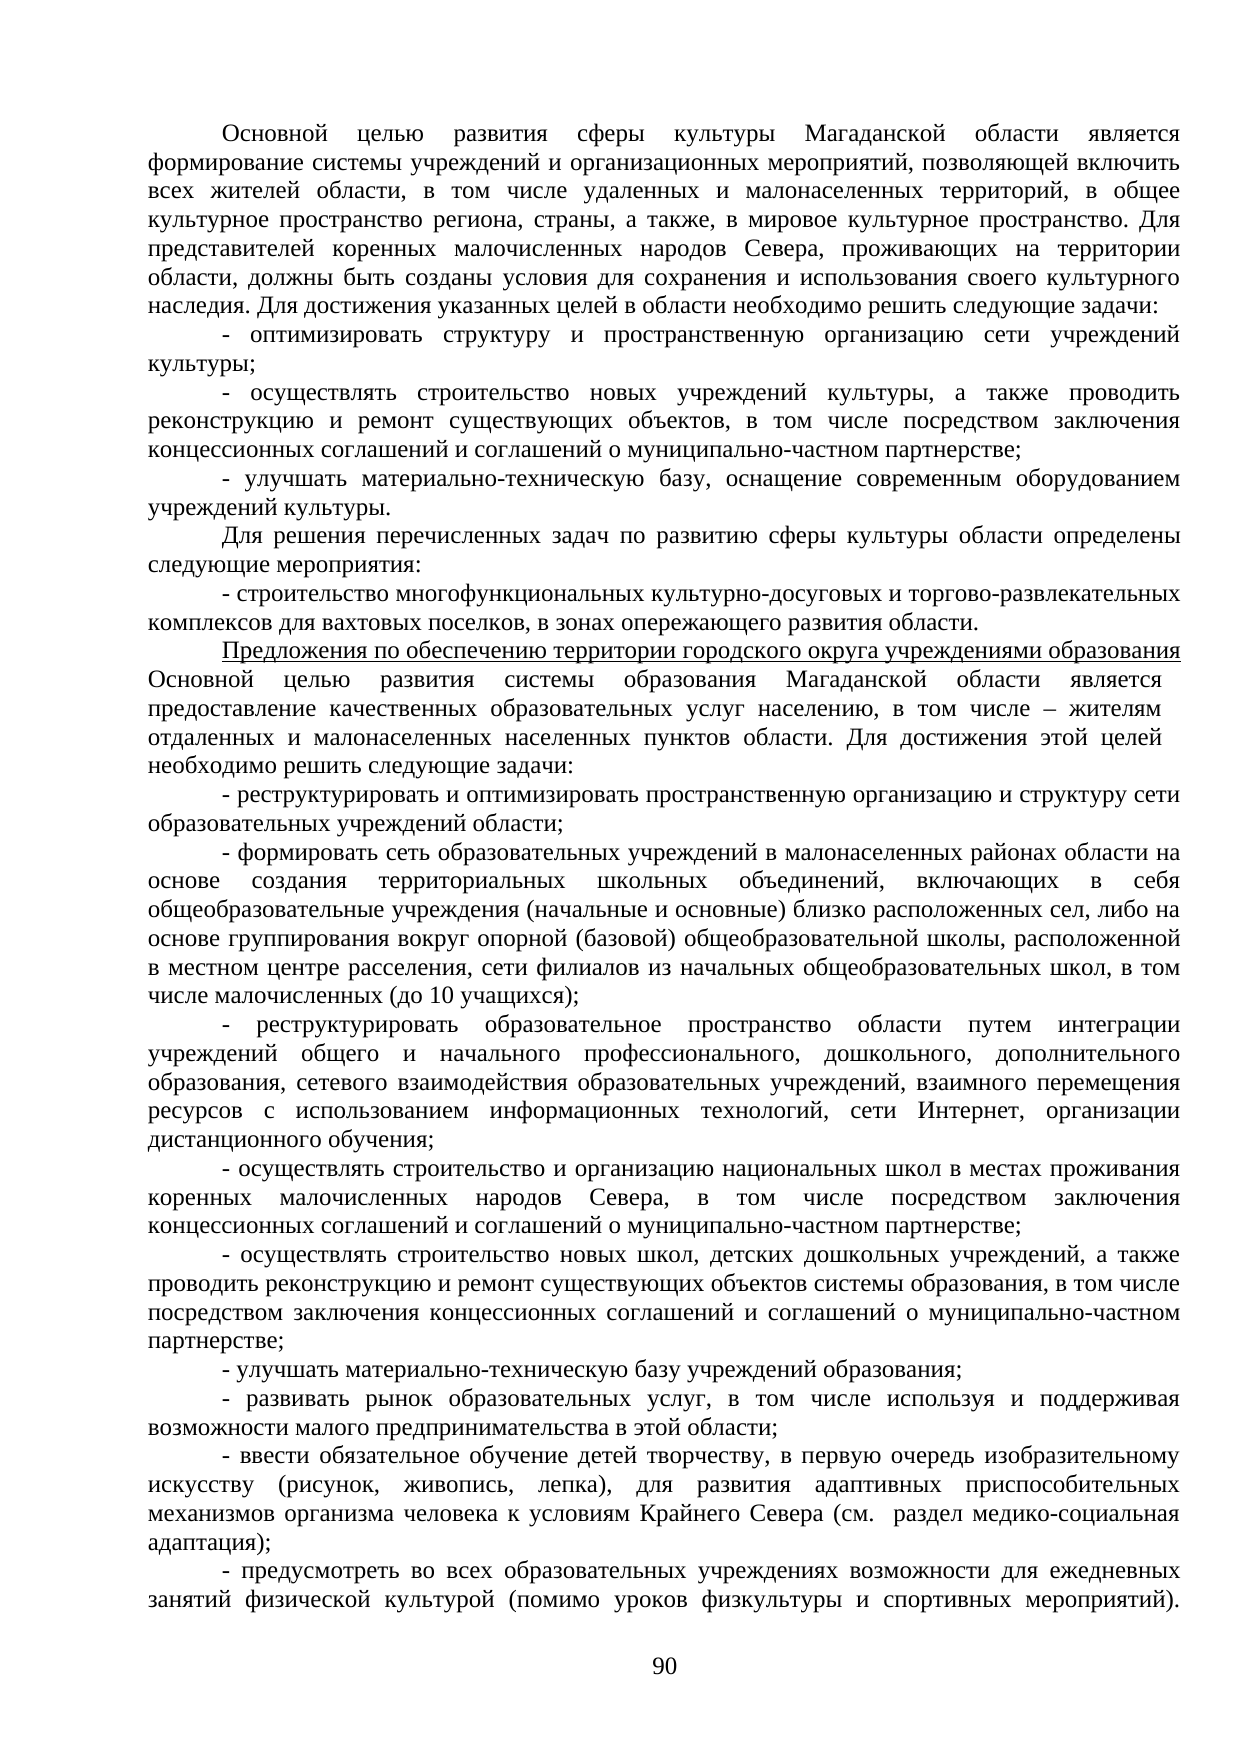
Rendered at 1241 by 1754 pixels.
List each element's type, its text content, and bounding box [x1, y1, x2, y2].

text Основной целью развития системы образования Магаданской области является предоставление качественных образовательных услуг населению, в том числе – жителям отдаленных и малонаселенных населенных пунктов области. Для достижения этой целей необходимо решить следующие задачи: [148, 664, 1163, 779]
text Основной целью развития сферы культуры Магаданской области является формирование системы учреждений и организационных мероприятий, позволяющей включить всех жителей области, в том числе удаленных и малонаселенных территорий, в общее культурное пространство региона, страны, а также, в мировое культурное пространство. Для представителей коренных малочисленных народов Севера, проживающих на территории области, должны быть созданы условия для сохранения и использования своего культурного наследия. Для достижения указанных целей в области необходимо решить следующие задачи: [148, 118, 1181, 319]
text - улучшать материально-техническую базу, оснащение современным оборудованием учреждений культуры. [148, 463, 1181, 521]
text - развивать рынок образовательных услуг, в том числе используя и поддерживая возможности малого предпринимательства в этой области; [148, 1383, 1181, 1441]
text - осуществлять строительство новых школ, детских дошкольных учреждений, а также проводить реконструкцию и ремонт существующих объектов системы образования, в том числе посредством заключения концессионных соглашений и соглашений о муниципально-частном партнерстве; [148, 1239, 1181, 1354]
text - улучшать материально-техническую базу учреждений образования; [148, 1354, 1181, 1383]
text - реструктурировать и оптимизировать пространственную организацию и структуру сети образовательных учреждений области; [148, 779, 1181, 837]
text - формировать сеть образовательных учреждений в малонаселенных районах области на основе создания территориальных школьных объединений, включающих в себя общеобразовательные учреждения (начальные и основные) близко расположенных сел, либо на основе группирования вокруг опорной (базовой) общеобразовательной школы, расположенной в местном центре расселения, сети филиалов из начальных общеобразовательных школ, в том числе малочисленных (до 10 учащихся); [148, 837, 1181, 1009]
text - оптимизировать структуру и пространственную организацию сети учреждений культуры; [148, 319, 1181, 377]
text - реструктурировать образовательное пространство области путем интеграции учреждений общего и начального профессионального, дошкольного, дополнительного образования, сетевого взаимодействия образовательных учреждений, взаимного перемещения ресурсов с использованием информационных технологий, сети Интернет, организации дистанционного обучения; [148, 1009, 1181, 1153]
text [148, 1556, 1181, 1613]
text - осуществлять строительство и организацию национальных школ в местах проживания коренных малочисленных народов Севера, в том числе посредством заключения концессионных соглашений и соглашений о муниципально-частном партнерстве; [148, 1153, 1181, 1239]
text - осуществлять строительство новых учреждений культуры, а также проводить реконструкцию и ремонт существующих объектов, в том числе посредством заключения концессионных соглашений и соглашений о муниципально-частном партнерстве; [148, 377, 1181, 463]
text - ввести обязательное обучение детей творчеству, в первую очередь изобразительному искусству (рисунок, живопись, лепка), для развития адаптивных приспособительных механизмов организма человека к условиям Крайнего Севера (см. раздел медико-социальная адаптация); [148, 1441, 1181, 1556]
text Для решения перечисленных задач по развитию сферы культуры области определены следующие мероприятия: [148, 521, 1181, 578]
text - строительство многофункциональных культурно-досуговых и торгово-развлекательных комплексов для вахтовых поселков, в зонах опережающего развития области. [148, 578, 1181, 636]
text Предложения по обеспечению территории городского округа учреждениями образования [148, 636, 1181, 664]
